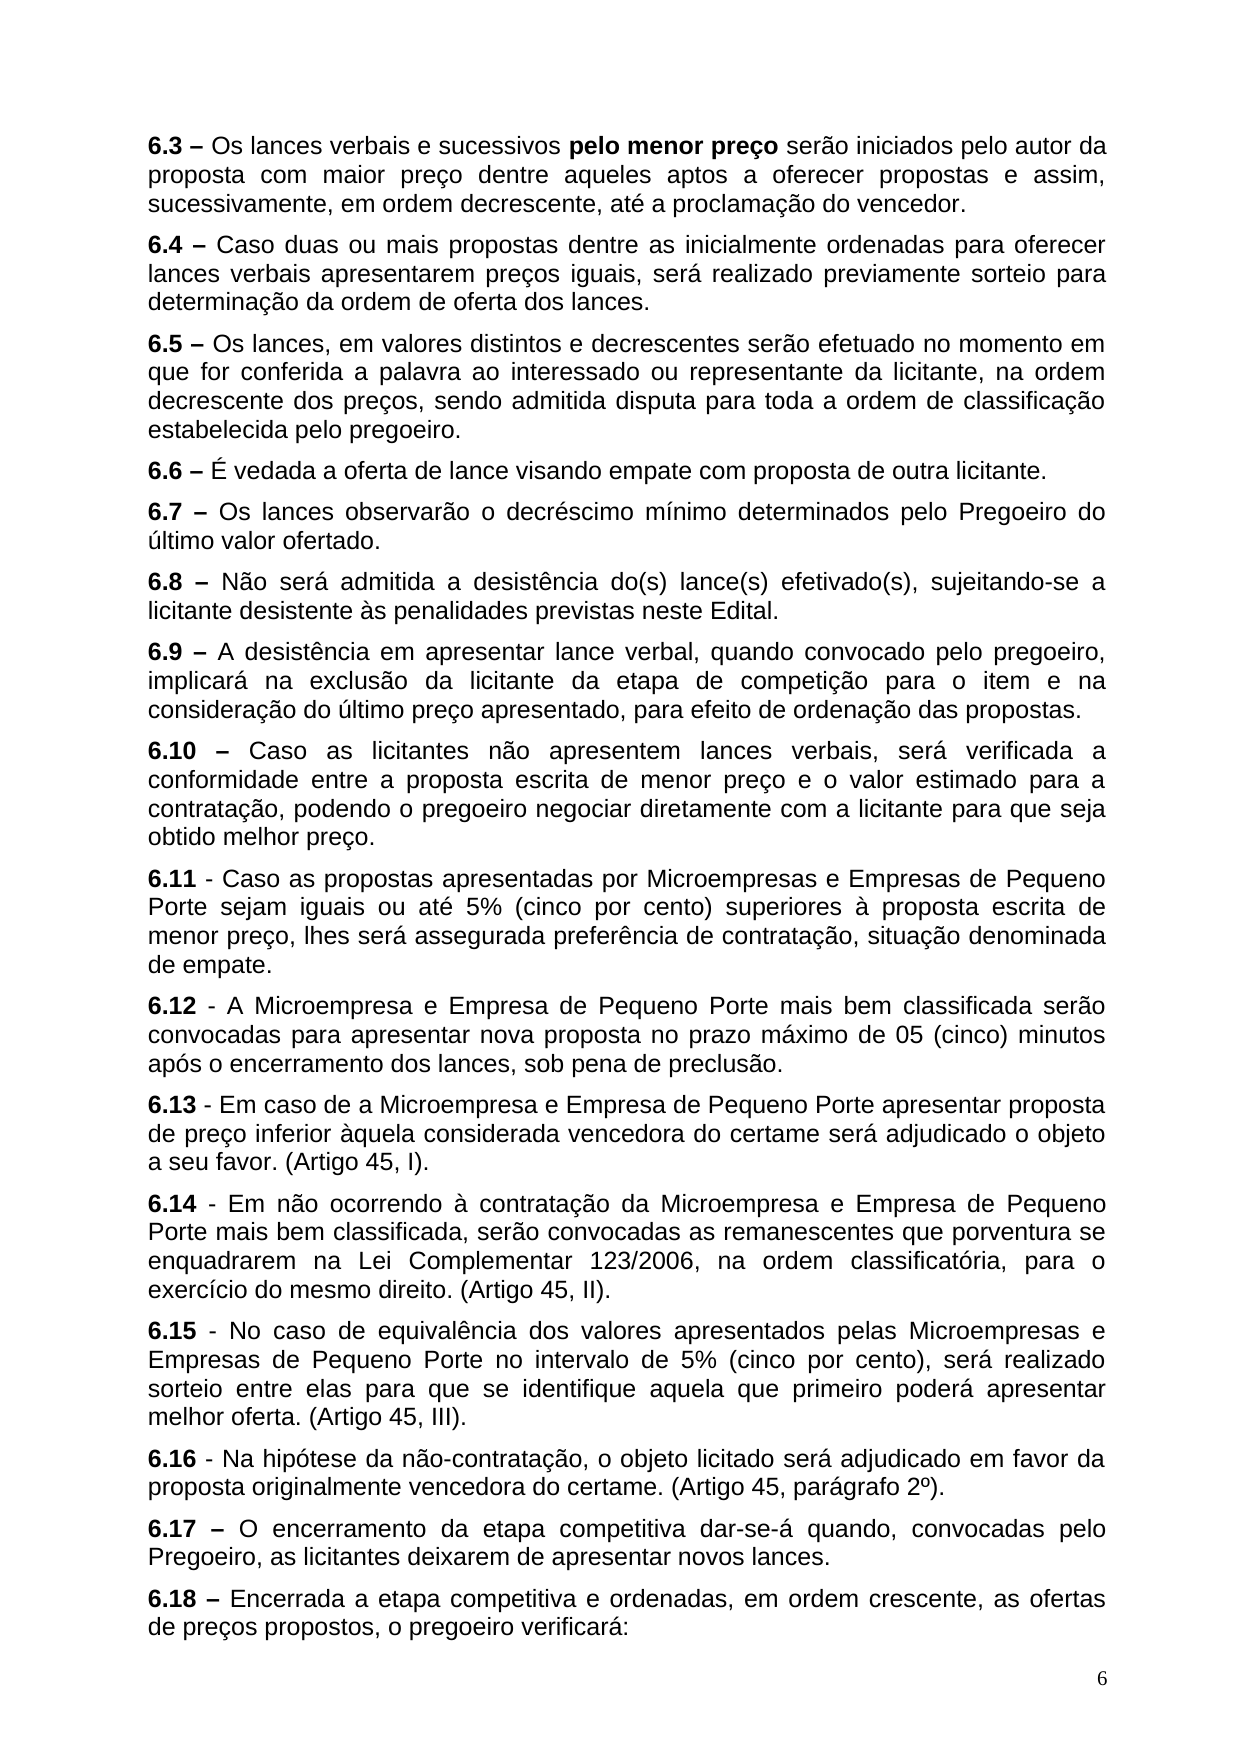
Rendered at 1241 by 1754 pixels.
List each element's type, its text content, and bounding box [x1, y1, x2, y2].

text 6.10 – Caso as licitantes não apresentem lances verbais, será verificada a conformidade entre a proposta escrita de menor preço e o valor estimado para a contratação, podendo o pregoeiro negociar diretamente com a licitante para que seja obtido melhor preço. [148, 736, 1107, 851]
text 6.12 - A Microempresa e Empresa de Pequeno Porte mais bem classificada serão convocadas para apresentar nova proposta no prazo máximo de 05 (cinco) minutos após o encerramento dos lances, sob pena de preclusão. [148, 991, 1107, 1077]
text 6.4 – Caso duas ou mais propostas dentre as inicialmente ordenadas para oferecer lances verbais apresentarem preços iguais, será realizado previamente sorteio para determinação da ordem de oferta dos lances. [148, 230, 1107, 316]
text 6.8 – Não será admitida a desistência do(s) lance(s) efetivado(s), sujeitando-se a licitante desistente às penalidades previstas neste Edital. [148, 567, 1107, 625]
text 6.5 – Os lances, em valores distintos e decrescentes serão efetuado no momento em que for conferida a palavra ao interessado ou representante da licitante, na ordem decrescente dos preços, sendo admitida disputa para toda a ordem de classificação estabelecida pelo pregoeiro. [148, 328, 1107, 443]
text 6.17 – O encerramento da etapa competitiva dar-se-á quando, convocadas pelo Pregoeiro, as licitantes deixarem de apresentar novos lances. [148, 1513, 1107, 1571]
text 6.18 – Encerrada a etapa competitiva e ordenadas, em ordem crescente, as ofertas de preços propostos, o pregoeiro verificará: [148, 1583, 1107, 1641]
text 6.9 – A desistência em apresentar lance verbal, quando convocado pelo pregoeiro, implicará na exclusão da licitante da etapa de competição para o item e na consideração do último preço apresentado, para efeito de ordenação das propostas. [148, 637, 1107, 723]
text 6.14 - Em não ocorrendo à contratação da Microempresa e Empresa de Pequeno Porte mais bem classificada, serão convocadas as remanescentes que porventura se enquadrarem na Lei Complementar 123/2006, na ordem classificatória, para o exercício do mesmo direito. (Artigo 45, II). [148, 1188, 1107, 1303]
text 6.16 - Na hipótese da não-contratação, o objeto licitado será adjudicado em favor da proposta originalmente vencedora do certame. (Artigo 45, parágrafo 2º). [148, 1443, 1107, 1501]
text 6.6 – É vedada a oferta de lance visando empate com proposta de outra licitante. [148, 456, 1107, 485]
text 6.11 - Caso as propostas apresentadas por Microempresas e Empresas de Pequeno Porte sejam iguais ou até 5% (cinco por cento) superiores à proposta escrita de menor preço, lhes será assegurada preferência de contratação, situação denominada de empate. [148, 863, 1107, 978]
text 6.3 – Os lances verbais e sucessivos pelo menor preço serão iniciados pelo autor da proposta com maior preço dentre aqueles aptos a oferecer propostas e assim, sucessivamente, em ordem decrescente, até a proclamação do vencedor. [148, 131, 1107, 217]
text 6.15 - No caso de equivalência dos valores apresentados pelas Microempresas e Empresas de Pequeno Porte no intervalo de 5% (cinco por cento), será realizado sorteio entre elas para que se identifique aquela que primeiro poderá apresentar melhor oferta. (Artigo 45, III). [148, 1316, 1107, 1431]
text 6.13 - Em caso de a Microempresa e Empresa de Pequeno Porte apresentar proposta de preço inferior àquela considerada vencedora do certame será adjudicado o objeto a seu favor. (Artigo 45, I). [148, 1090, 1107, 1176]
text 6.7 – Os lances observarão o decréscimo mínimo determinados pelo Pregoeiro do último valor ofertado. [148, 497, 1107, 555]
